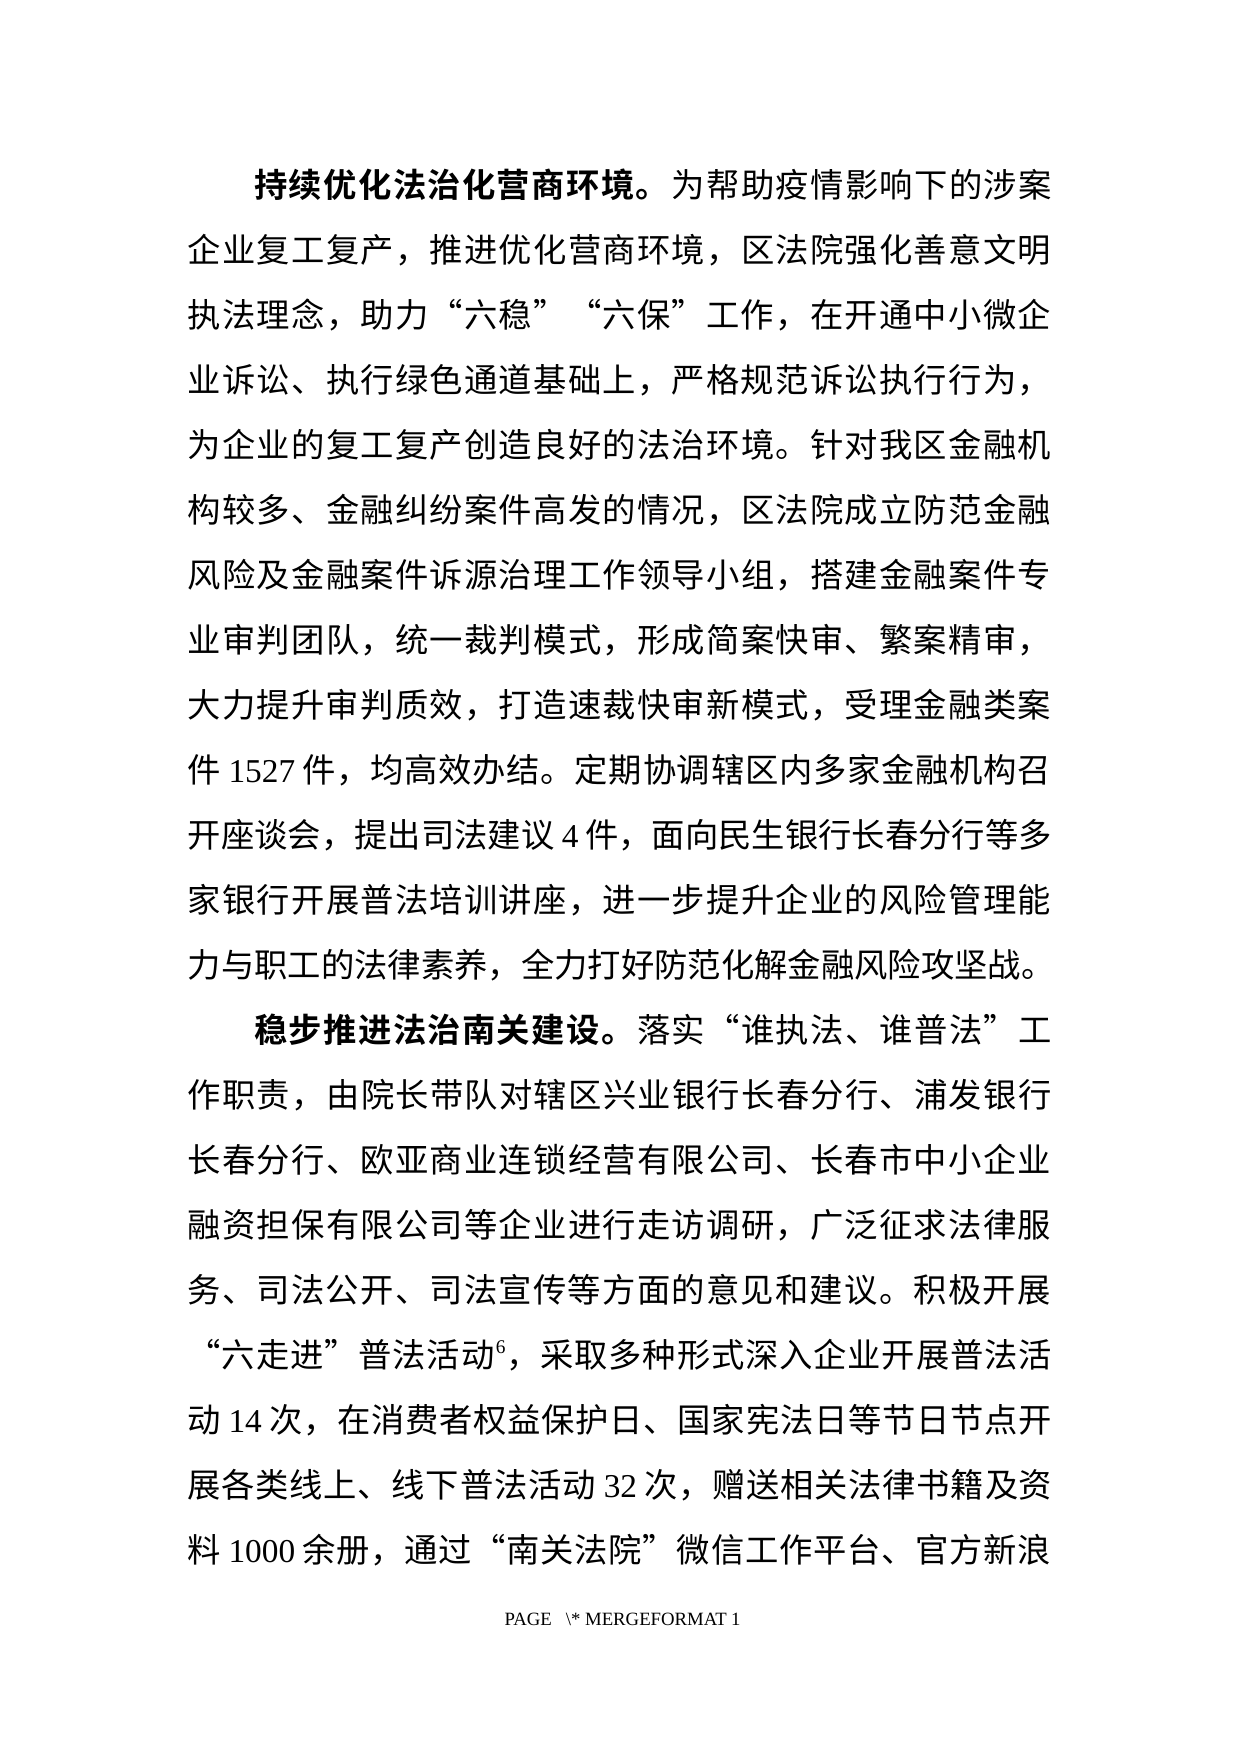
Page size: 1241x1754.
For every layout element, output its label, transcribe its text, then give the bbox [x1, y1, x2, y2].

text 持续优化法治化营商环境。为帮助疫情影响下的涉案企业复工复产，推进优化营商环境，区法院强化善意文明执法理念，助力“六稳”“六保”工作，在开通中小微企业诉讼、执行绿色通道基础上，严格规范诉讼执行行为，为企业的复工复产创造良好的法治环境。针对我区金融机构较多、金融纠纷案件高发的情况，区法院成立防范金融风险及金融案件诉源治理工作领导小组，搭建金融案件专业审判团队，统一裁判模式，形成简案快审、繁案精审，大力提升审判质效，打造速裁快审新模式，受理金融类案件1527件，均高效办结。定期协调辖区内多家金融机构召开座谈会，提出司法建议4件，面向民生银行长春分行等多家银行开展普法培训讲座，进一步提升企业的风险管理能力与职工的法律素养，全力打好防范化解金融风险攻坚战。 [187, 150, 1053, 995]
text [187, 995, 1053, 1580]
